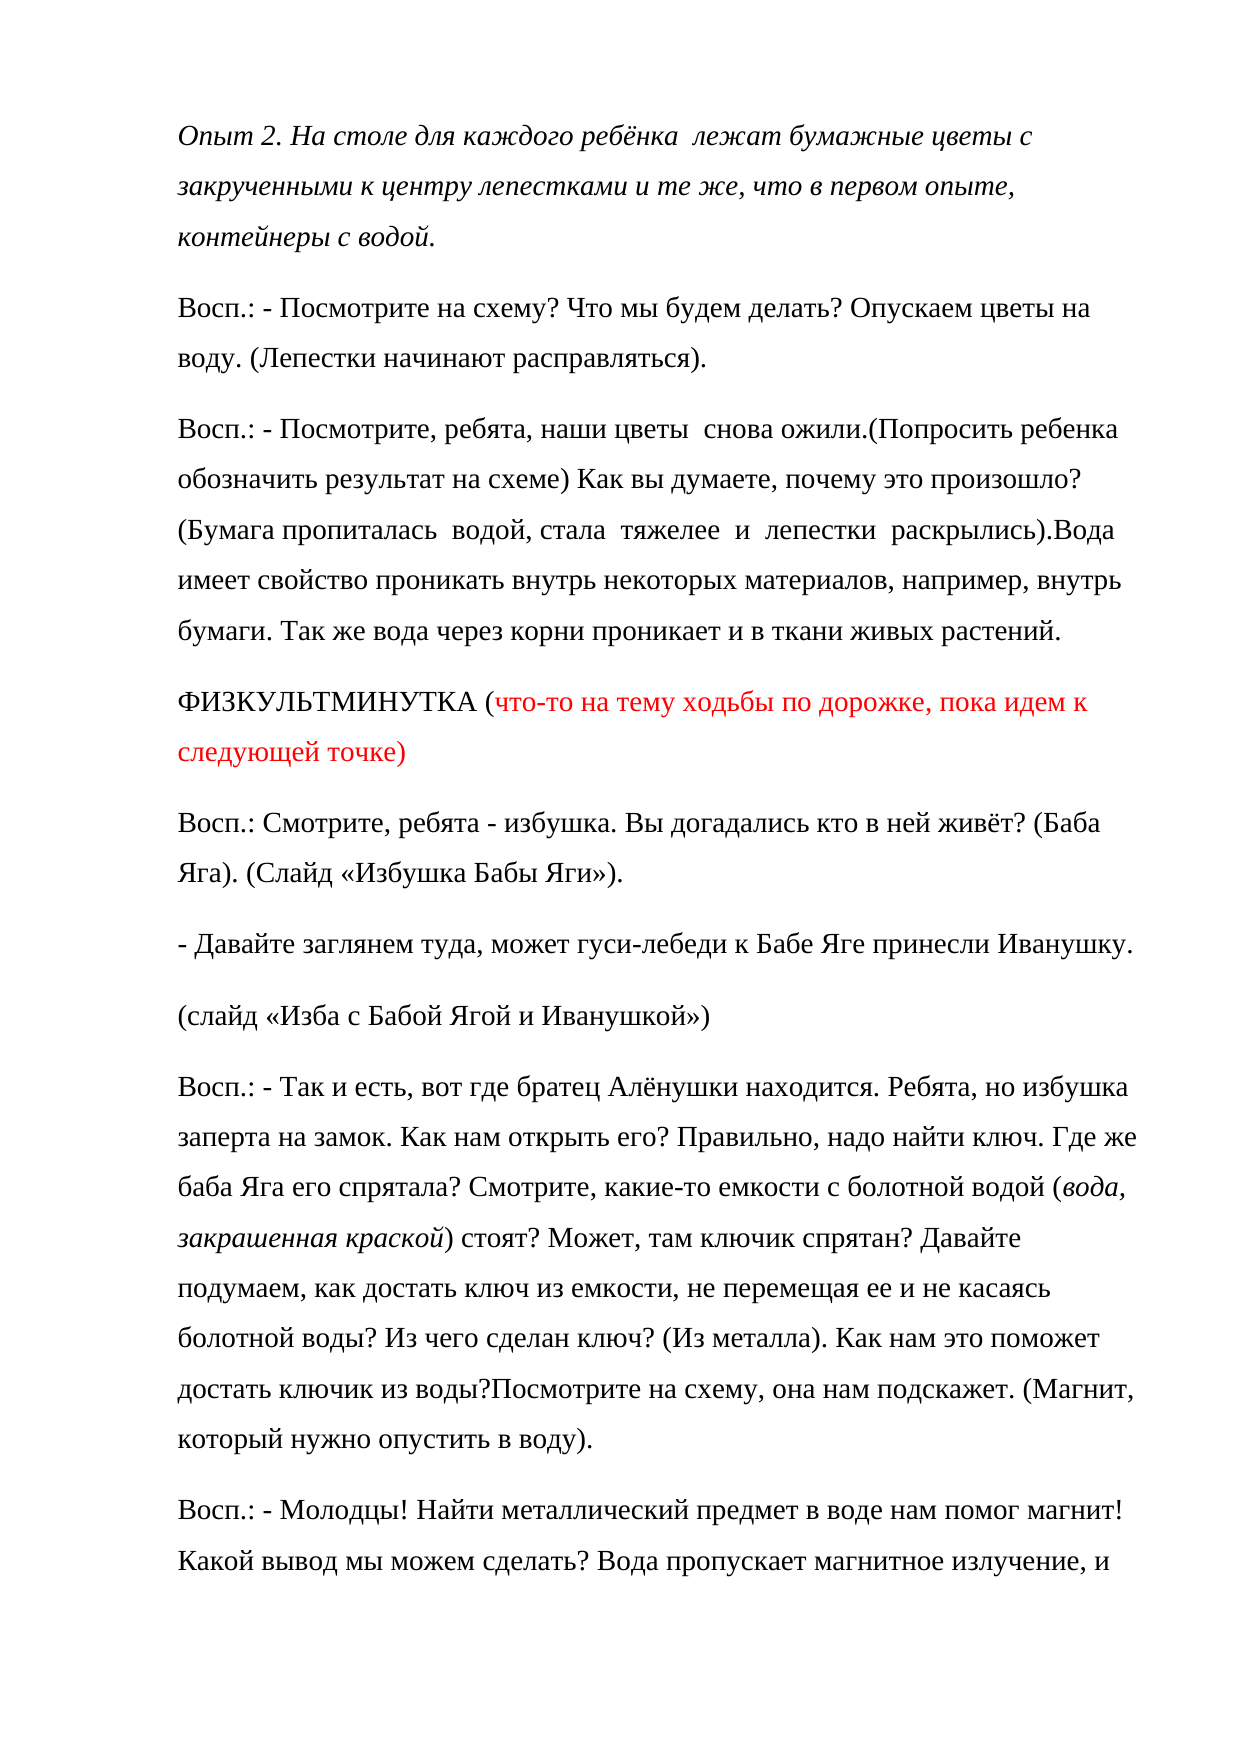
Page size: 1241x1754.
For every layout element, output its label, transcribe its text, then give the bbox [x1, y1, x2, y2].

text - Давайте заглянем туда, может гуси-лебеди к Бабе Яге принесли Иванушку. [177, 927, 1152, 960]
text Восп.: - Так и есть, вот где братец Алёнушки находится. Ребята, но избушка заперта на замок. Как нам открыть его? Правильно, надо найти ключ. Где же баба Яга его спрятала? Смотрите, какие-то емкости с болотной водой (вода, закрашенная краской) стоят? Может, там ключик спрятан? Давайте подумаем, как достать ключ из емкости, не перемещая ее и не касаясь болотной воды? Из чего сделан ключ? (Из металла). Как нам это поможет достать ключик из воды?Посмотрите на схему, она нам подскажет. (Магнит, который нужно опустить в воду). [177, 1069, 1152, 1455]
text Восп.: - Посмотрите на схему? Что мы будем делать? Опускаем цветы на воду. (Лепестки начинают расправляться). [177, 290, 1152, 374]
text (слайд «Изба с Бабой Ягой и Иванушкой») [177, 998, 1152, 1031]
text Восп.: - Посмотрите, ребята, наши цветы снова ожили.(Попросить ребенка обозначить результат на схеме) Как вы думаете, почему это произошло? (Бумага пропиталась водой, стала тяжелее и лепестки раскрылись).Вода имеет свойство проникать внутрь некоторых материалов, например, внутрь бумаги. Так же вода через корни проникает и в ткани живых растений. [177, 411, 1152, 646]
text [177, 1492, 1152, 1576]
text Восп.: Смотрите, ребята - избушка. Вы догадались кто в ней живёт? (Баба Яга). (Слайд «Избушка Бабы Яги»). [177, 805, 1152, 889]
text Опыт 2. На столе для каждого ребёнка лежат бумажные цветы с закрученными к центру лепестками и те же, что в первом опыте, контейнеры с водой. [177, 118, 1152, 252]
text ФИЗКУЛЬТМИНУТКА (что-то на тему ходьбы по дорожке, пока идем к следующей точке) [177, 684, 1152, 768]
